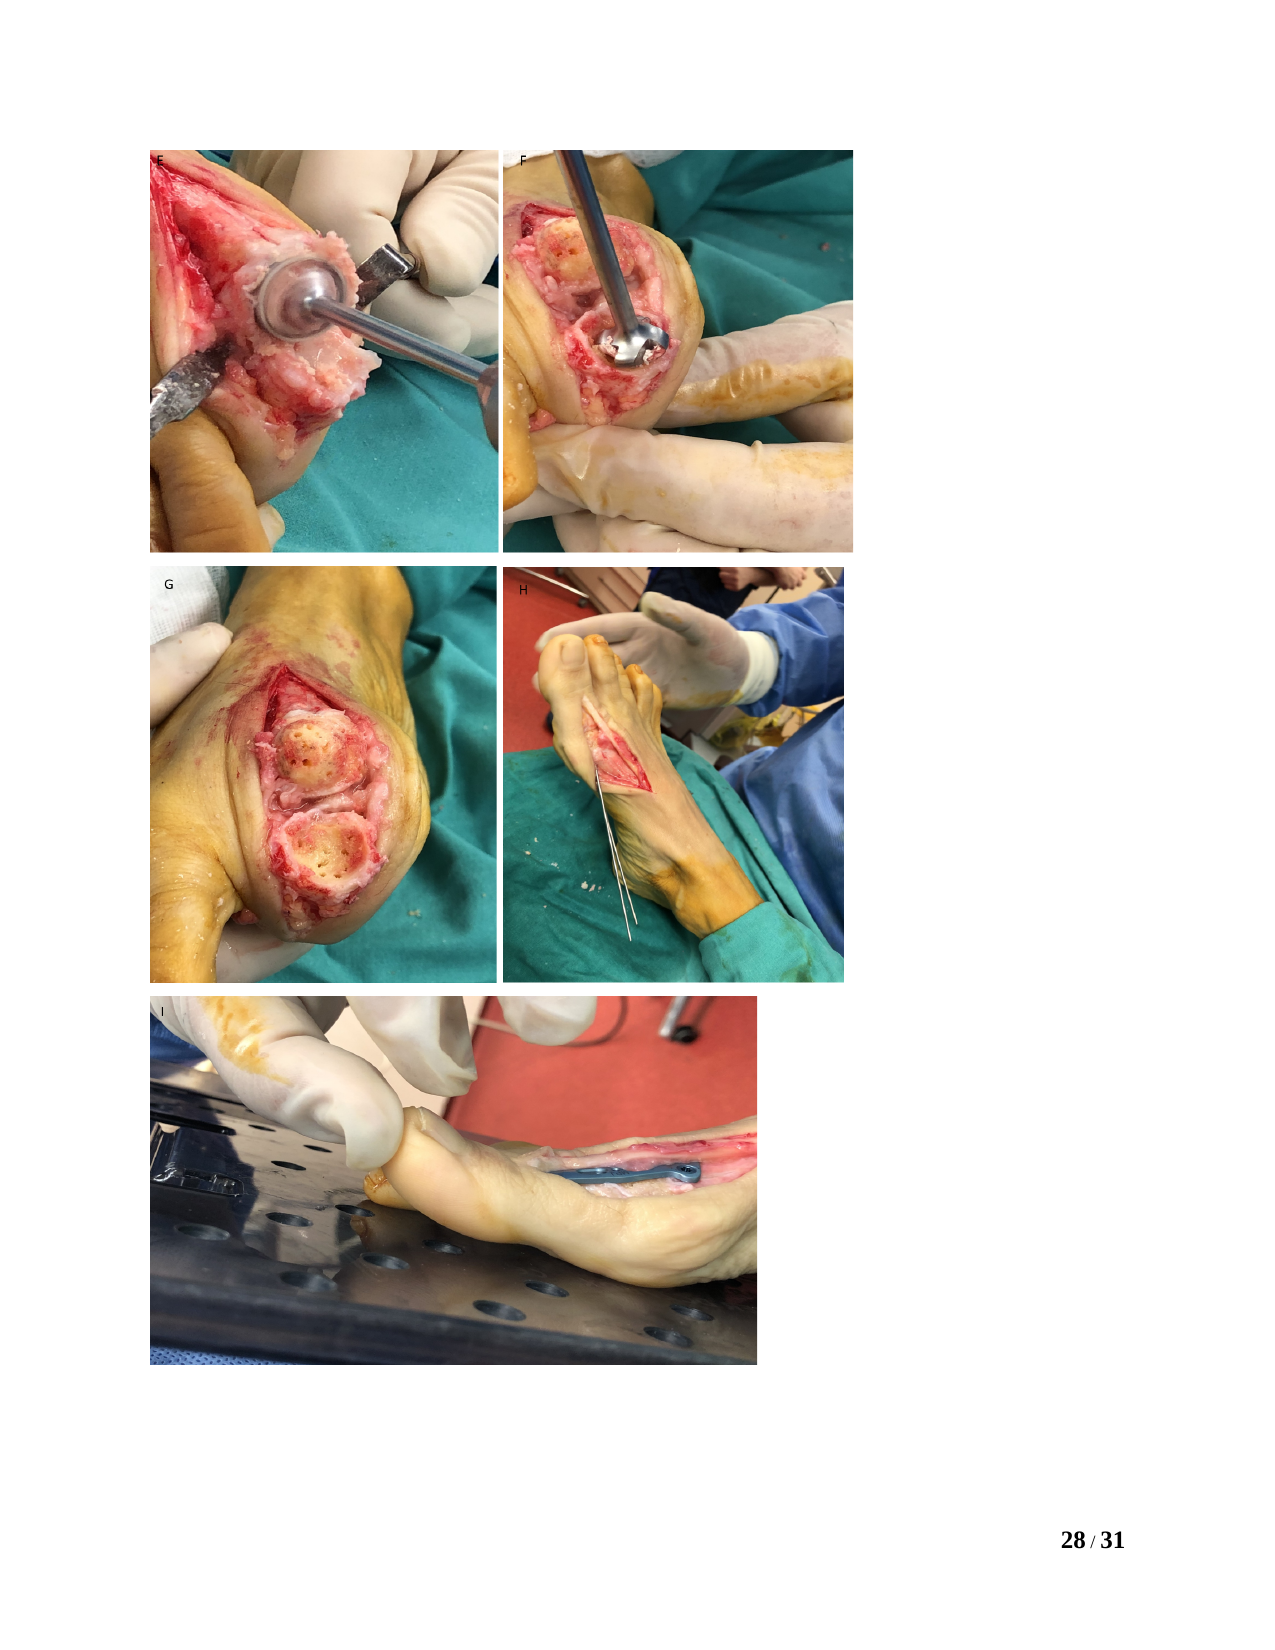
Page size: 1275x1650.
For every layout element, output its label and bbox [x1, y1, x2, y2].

picture [503, 567, 844, 983]
picture [150, 996, 758, 1365]
picture [150, 566, 497, 983]
picture [150, 150, 854, 553]
